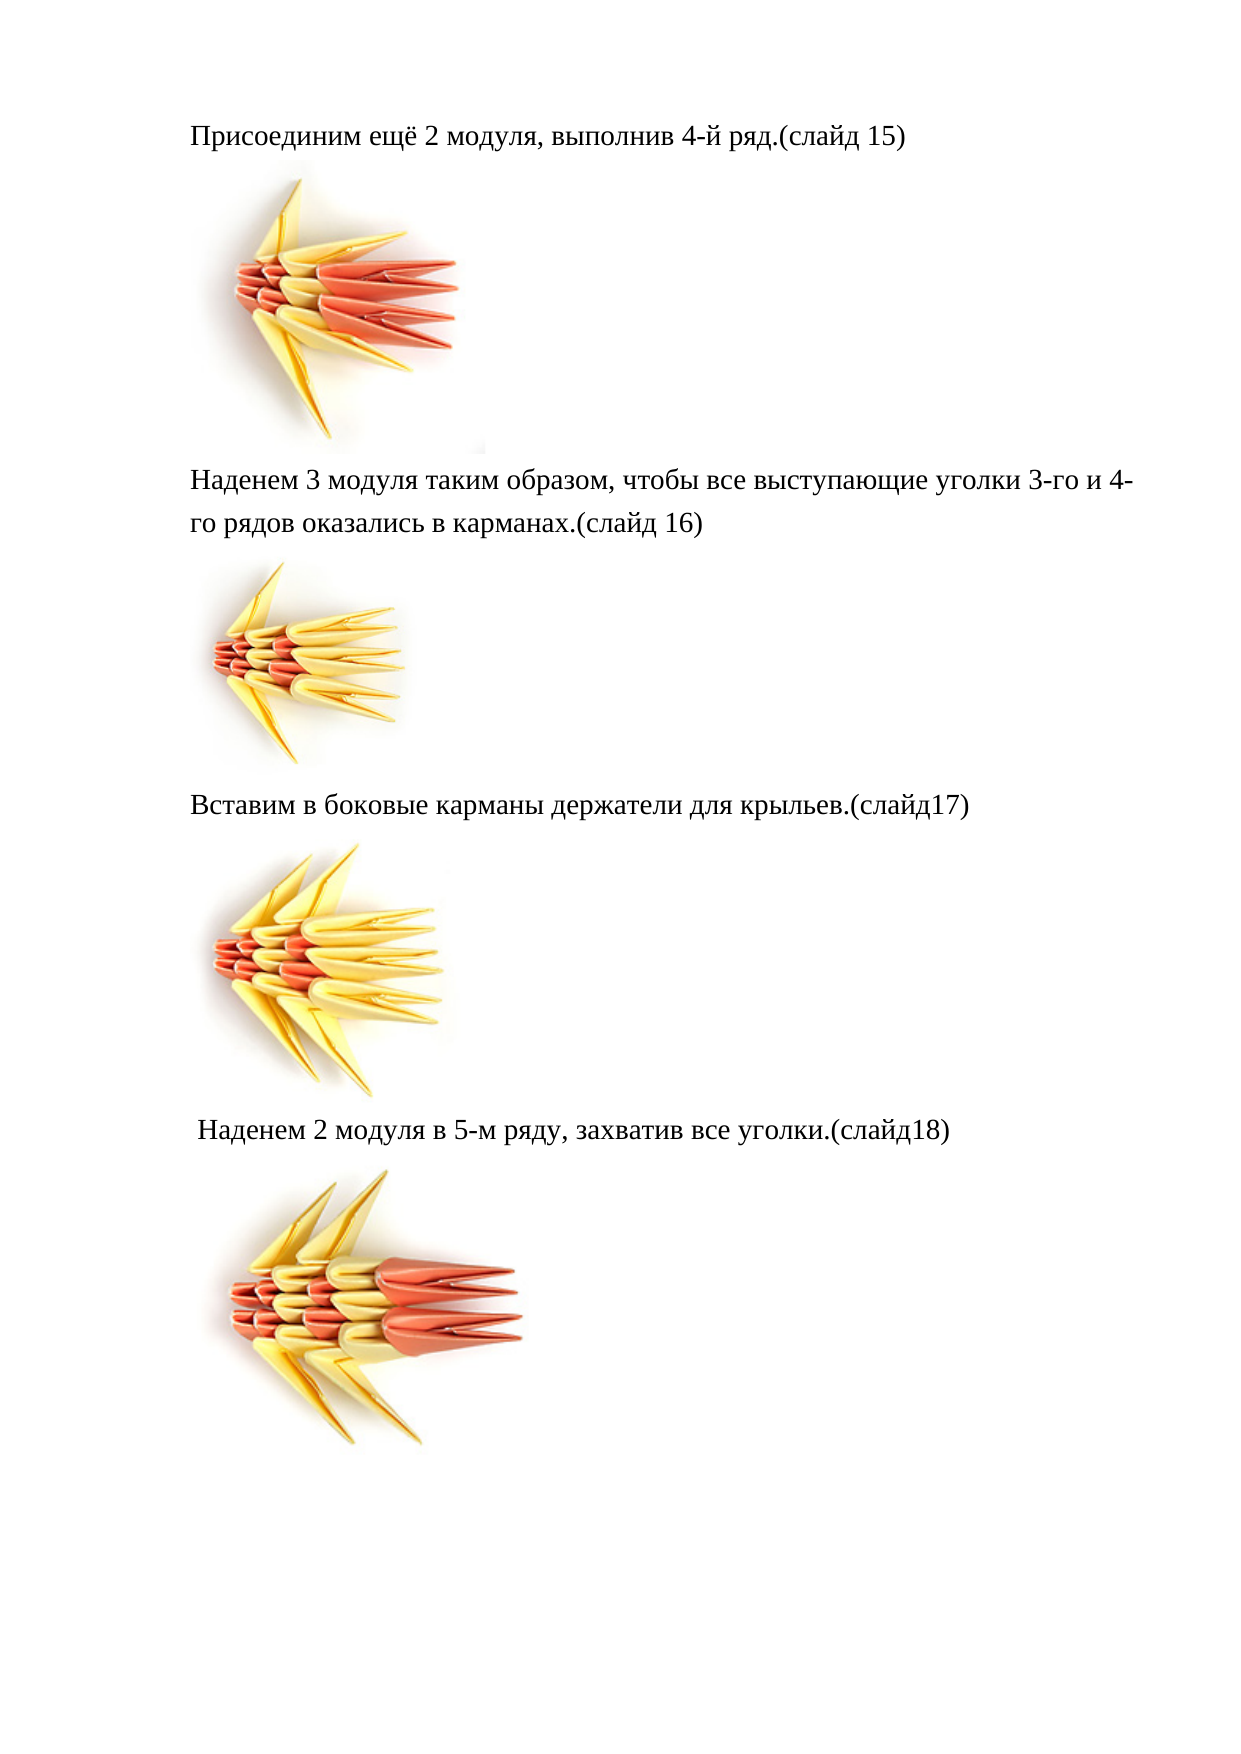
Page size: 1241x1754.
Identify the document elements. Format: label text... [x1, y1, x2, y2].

picture [189, 160, 486, 454]
picture [189, 828, 461, 1104]
picture [189, 547, 421, 779]
picture [189, 1154, 550, 1469]
text Вставим в боковые карманы держатели для крыльев.(слайд17) [190, 787, 1152, 1104]
text Наденем 3 модуля таким образом, чтобы все выступающие уголки 3-го и 4-го рядов оказались в карманах.(слайд 16) [190, 462, 1152, 779]
